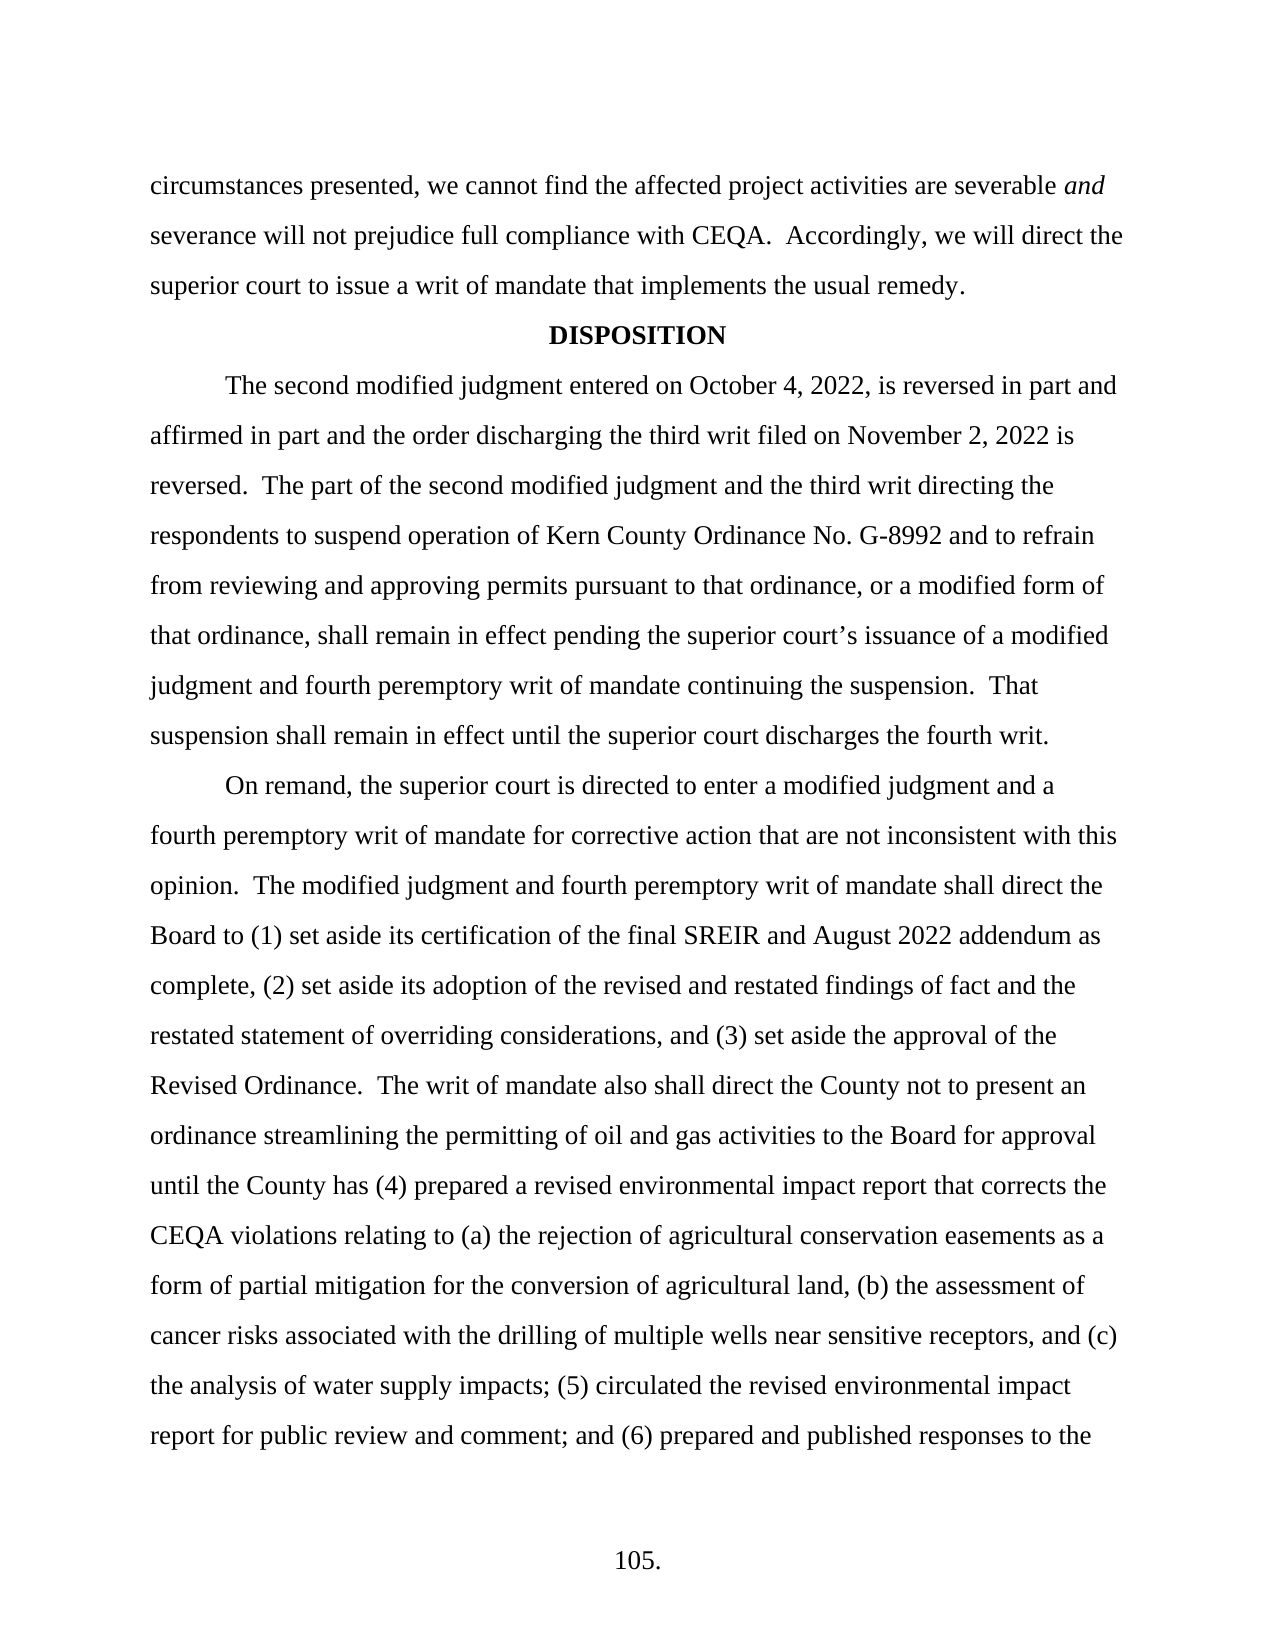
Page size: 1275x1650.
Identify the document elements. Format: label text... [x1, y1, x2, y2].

text DISPOSITION [150, 300, 1125, 350]
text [150, 750, 1125, 1450]
text The second modified judgment entered on October 4, 2022, is reversed in part and affirmed in part and the order discharging the third writ filed on November 2, 2022 is reversed. The part of the second modified judgment and the third writ directing the respondents to suspend operation of Kern County Ordinance No. G-8992 and to refrain from reviewing and approving permits pursuant to that ordinance, or a modified form of that ordinance, shall remain in effect pending the superior court’s issuance of a modified judgment and fourth peremptory writ of mandate continuing the suspension. That suspension shall remain in effect until the superior court discharges the fourth writ. [150, 350, 1125, 750]
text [150, 150, 1125, 300]
